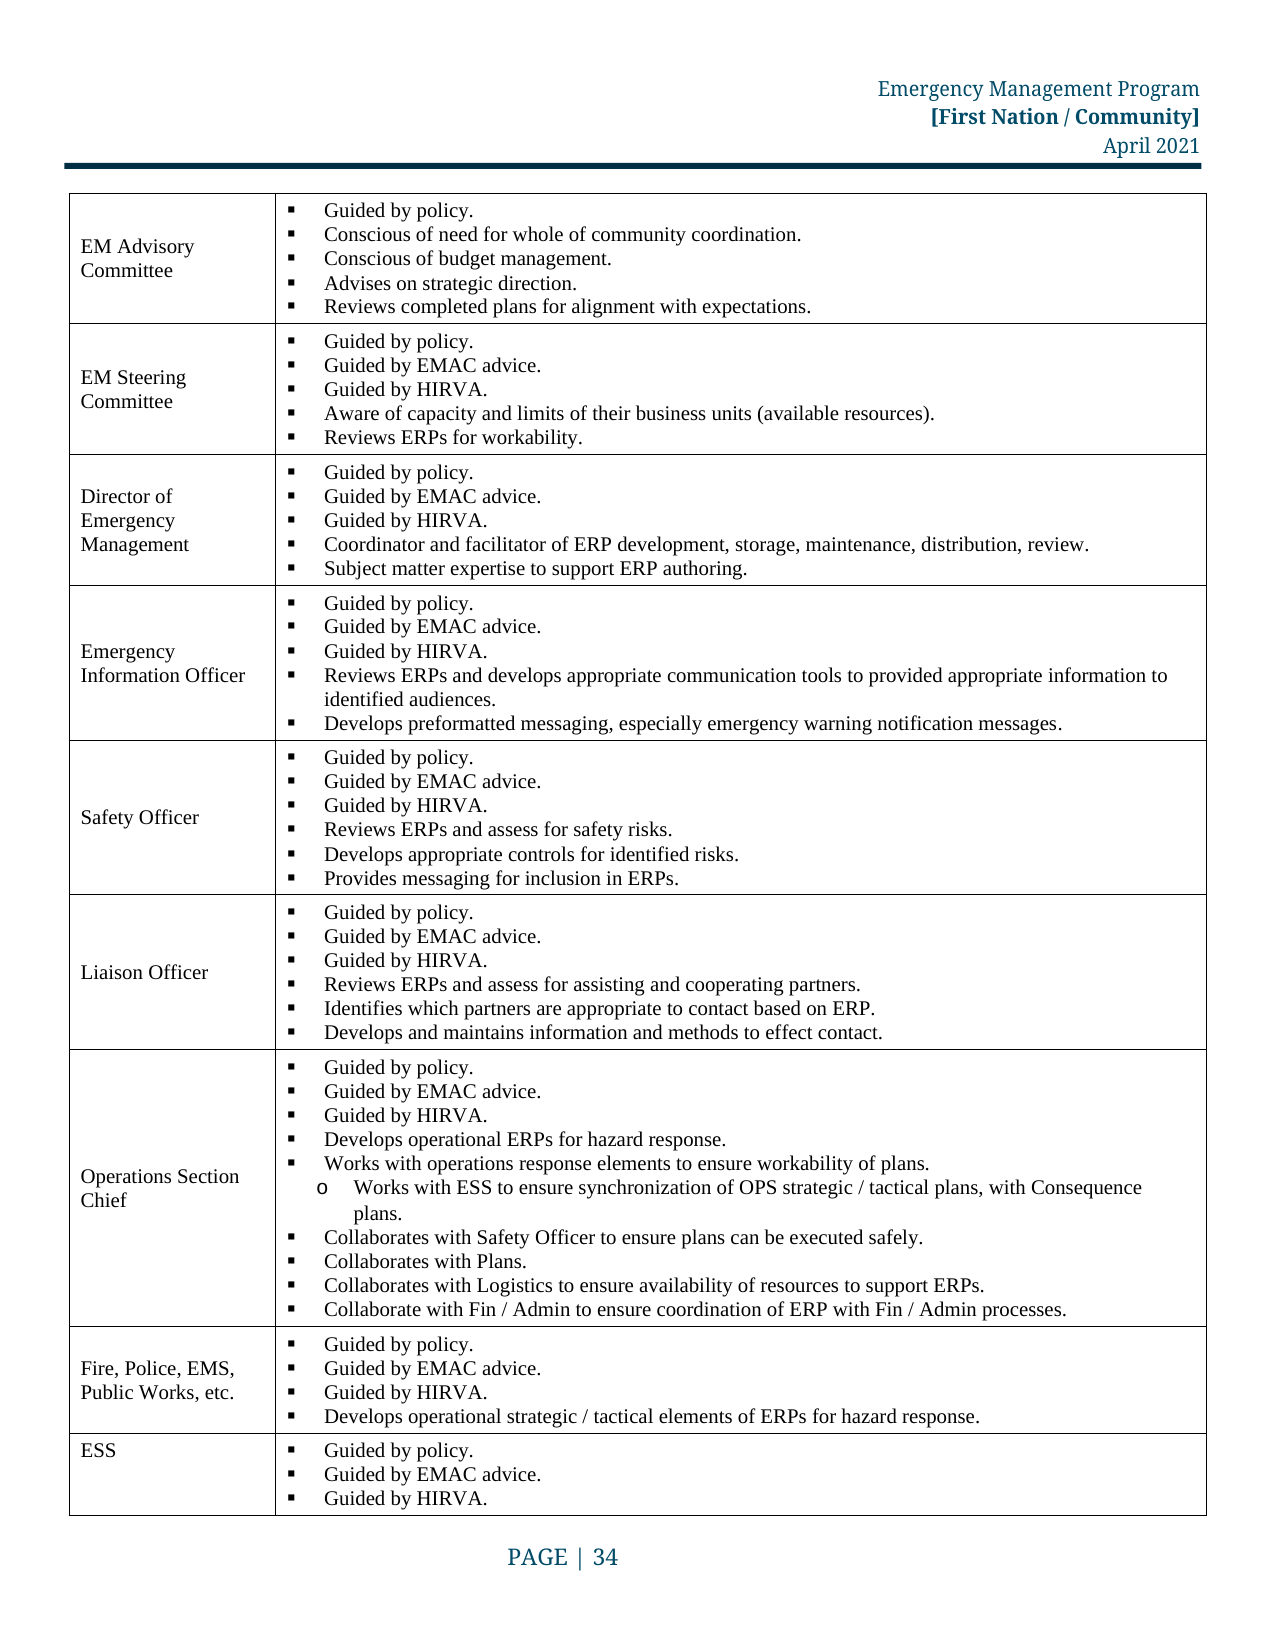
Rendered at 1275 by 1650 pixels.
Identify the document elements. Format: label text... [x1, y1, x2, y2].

table_cell Guided by policy. Guided by EMAC advice. Guided by HIRVA. Aware of capacity and limits of their business units (available resources). Reviews ERPs for workability. [276, 324, 1206, 454]
picture [607, 1550, 612, 1558]
table_cell EM Steering Committee [70, 324, 275, 454]
table_cell EM Advisory Committee [70, 194, 275, 323]
table_cell Operations Section Chief [70, 1050, 275, 1326]
table_cell Guided by policy. Guided by EMAC advice. Guided by HIRVA. Reviews ERPs and develops appropriate communication tools to provided appropriate information to identified audiences. Develops preformatted messaging, especially emergency warning notification messages. [276, 586, 1206, 739]
table_cell ESS [70, 1434, 275, 1515]
table_cell Guided by policy. Conscious of need for whole of community coordination. Conscious of budget management. Advises on strategic direction. Reviews completed plans for alignment with expectations. [276, 194, 1206, 323]
table_cell Director of Emergency Management [70, 455, 275, 585]
table_cell Guided by policy. Guided by EMAC advice. Guided by HIRVA. Develops operational ERPs for hazard response. Works with operations response elements to ensure workability of plans. Works with ESS to ensure synchronization of OPS strategic / tactical plans, with Consequence plans. Collaborates with Safety Officer to ensure plans can be executed safely. Collaborates with Plans. Collaborates with Logistics to ensure availability of resources to support ERPs. Collaborate with Fin / Admin to ensure coordination of ERP with Fin / Admin processes. [276, 1050, 1206, 1326]
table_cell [276, 1434, 1206, 1515]
table_cell Guided by policy. Guided by EMAC advice. Guided by HIRVA. Coordinator and facilitator of ERP development, storage, maintenance, distribution, review. Subject matter expertise to support ERP authoring. [276, 455, 1206, 585]
table_cell Fire, Police, EMS, Public Works, etc. [70, 1327, 275, 1432]
table_cell Emergency Information Officer [70, 586, 275, 739]
table_cell Guided by policy. Guided by EMAC advice. Guided by HIRVA. Reviews ERPs and assess for safety risks. Develops appropriate controls for identified risks. Provides messaging for inclusion in ERPs. [276, 741, 1206, 894]
table_cell Liaison Officer [70, 895, 275, 1049]
table_cell Safety Officer [70, 741, 275, 894]
table_cell Guided by policy. Guided by EMAC advice. Guided by HIRVA. Develops operational strategic / tactical elements of ERPs for hazard response. [276, 1327, 1206, 1432]
table_cell Guided by policy. Guided by EMAC advice. Guided by HIRVA. Reviews ERPs and assess for assisting and cooperating partners. Identifies which partners are appropriate to contact based on ERP. Develops and maintains information and methods to effect contact. [276, 895, 1206, 1049]
